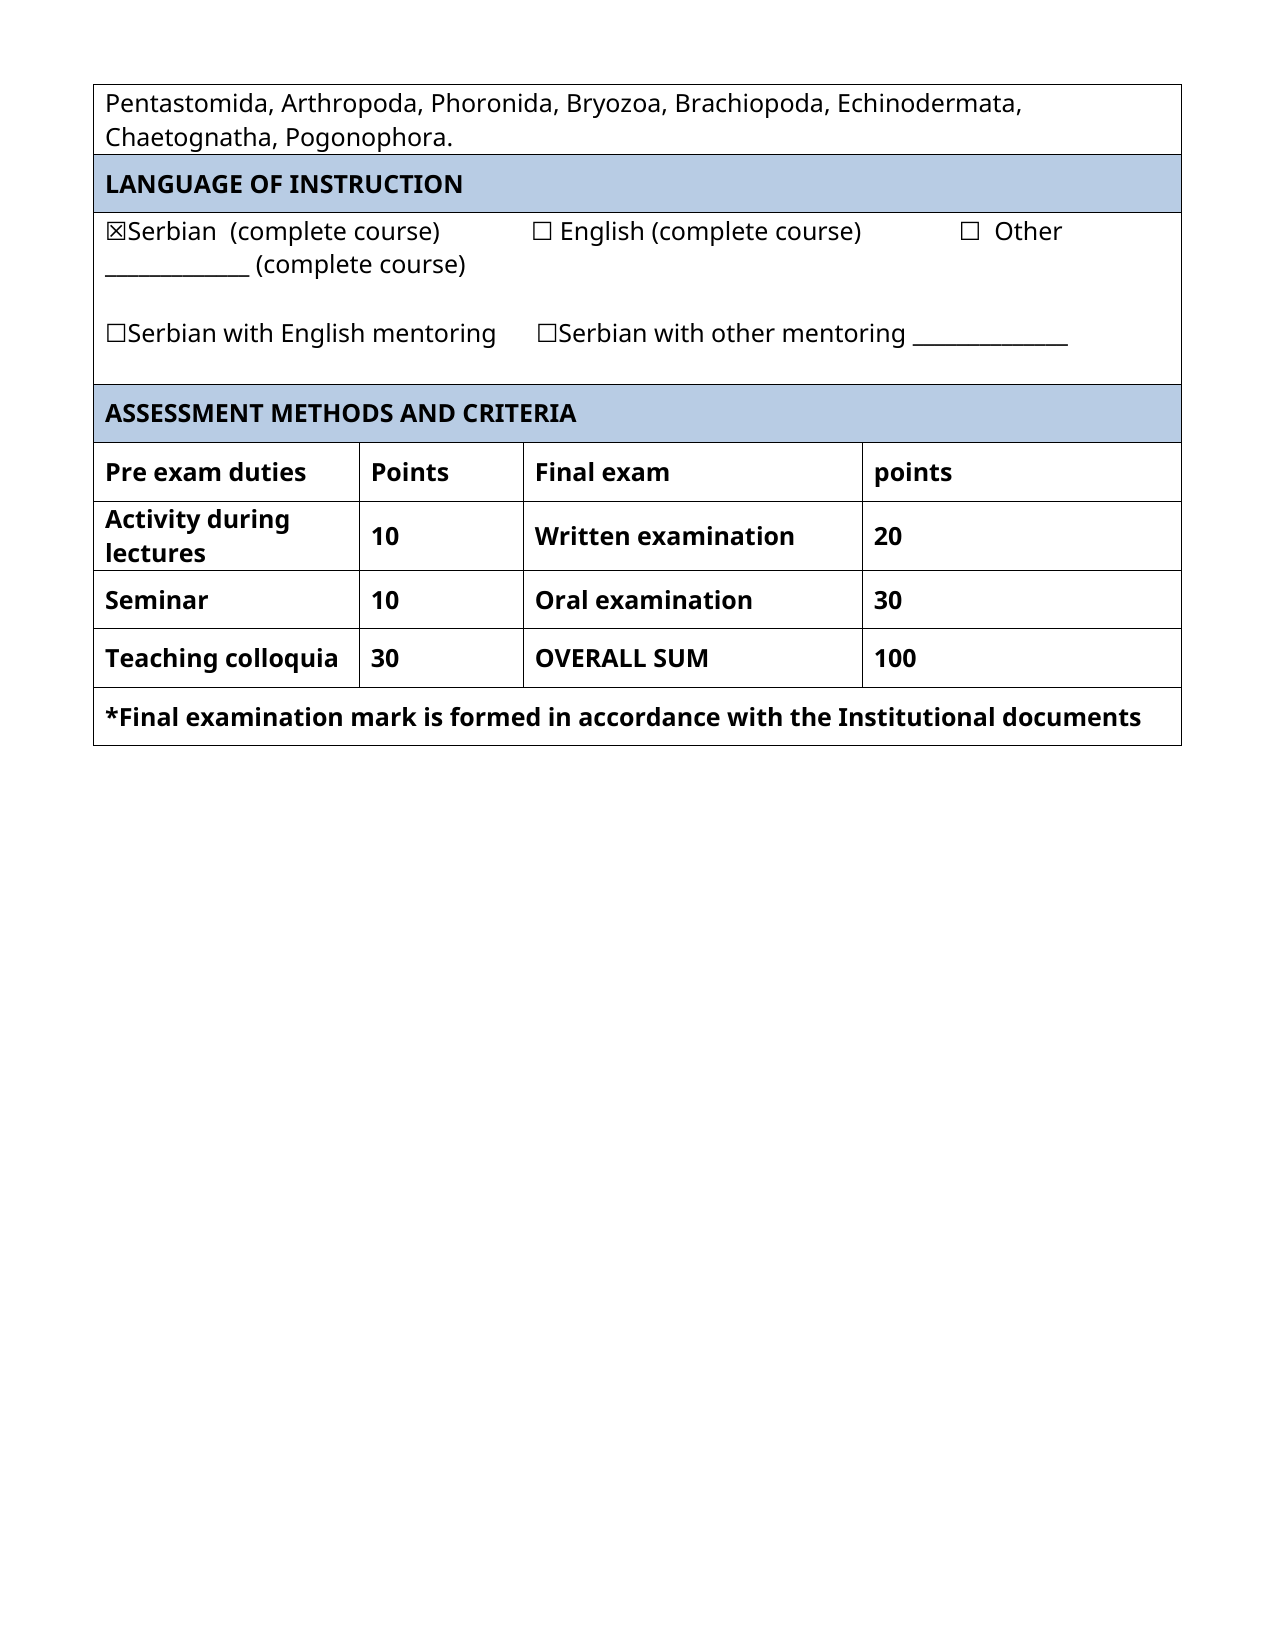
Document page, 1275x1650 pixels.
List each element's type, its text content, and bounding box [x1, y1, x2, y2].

table_cell 100 [863, 629, 1181, 687]
table_cell 30 [360, 629, 523, 687]
table_cell Points [360, 443, 523, 501]
table_cell *Final examination mark is formed in accordance with the Institutional documents [94, 688, 1181, 745]
table_cell 10 [360, 571, 523, 628]
table_cell Activity during lectures [94, 502, 359, 570]
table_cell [94, 85, 1181, 153]
table_cell Pre exam duties [94, 443, 359, 501]
table_cell 30 [863, 571, 1181, 628]
table_cell points [863, 443, 1181, 501]
table_cell Final exam [524, 443, 862, 501]
table_cell 20 [863, 502, 1181, 570]
table_cell Seminar [94, 571, 359, 628]
table_cell LANGUAGE OF INSTRUCTION [94, 155, 1181, 212]
table_cell 10 [360, 502, 523, 570]
table_cell ASSESSMENT METHODS AND CRITERIA [94, 385, 1181, 442]
table_cell Serbian (complete course) English (complete course) Other _____________ (complete course) Serbian with English mentoring Serbian with other mentoring ______________ [94, 213, 1181, 383]
table_cell Oral examination [524, 571, 862, 628]
table_cell Written examination [524, 502, 862, 570]
table_cell OVERALL SUM [524, 629, 862, 687]
table_cell Teaching colloquia [94, 629, 359, 687]
